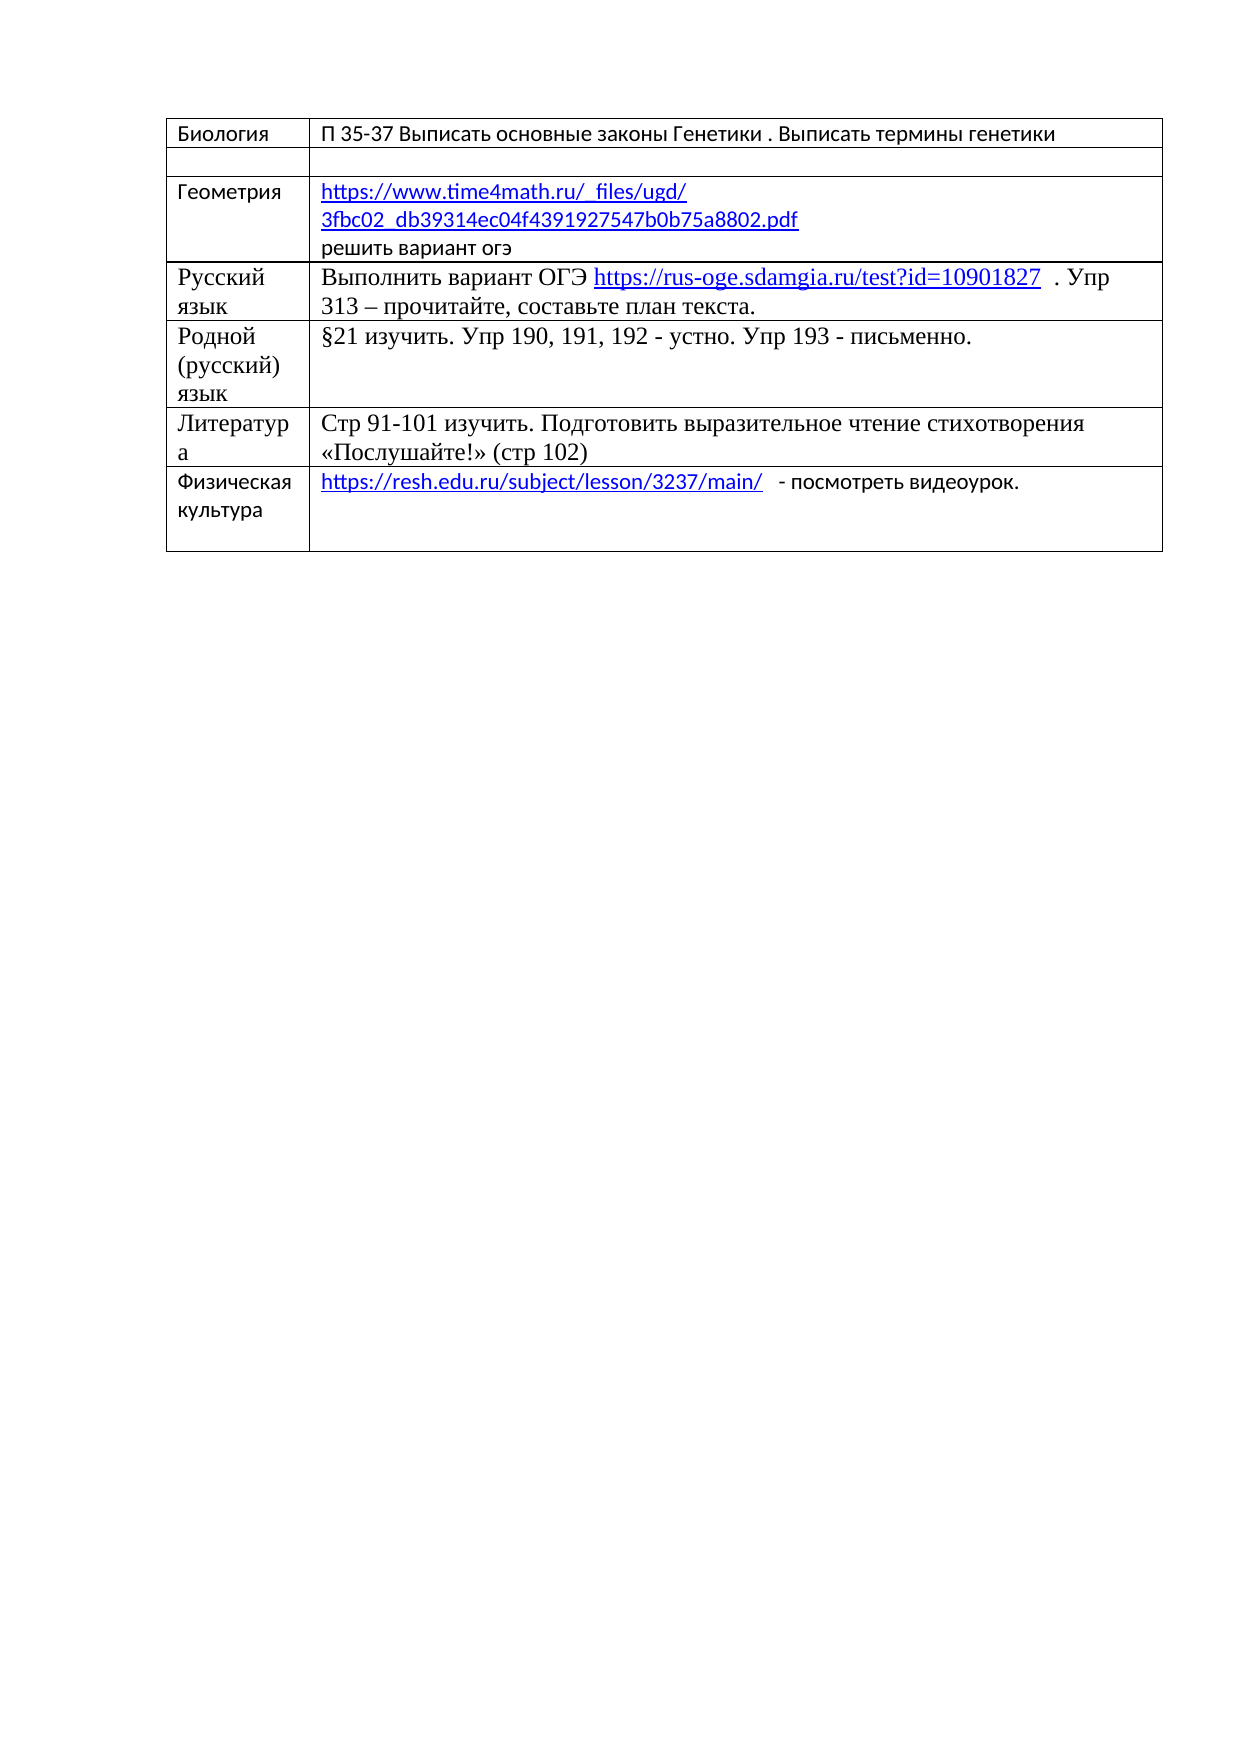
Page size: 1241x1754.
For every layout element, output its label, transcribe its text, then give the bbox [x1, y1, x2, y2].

table_cell Литература [167, 408, 309, 466]
table_cell §21 изучить. Упр 190, 191, 192 - устно. Упр 193 - письменно. [310, 321, 1162, 407]
table_cell https://www.time4math.ru/_files/ugd/3fbc02_db39314ec04f4391927547b0b75a8802.pdf решить вариант огэ [310, 177, 1162, 261]
table_cell Русский язык [167, 263, 309, 320]
table_cell Родной (русский) язык [167, 321, 309, 407]
table_cell Геометрия [167, 177, 309, 261]
table_cell https://resh.edu.ru/subject/lesson/3237/main/ - посмотреть видеоурок. [310, 467, 1162, 551]
table_cell Выполнить вариант ОГЭ https://rus-oge.sdamgia.ru/test?id=10901827 . Упр 313 – прочитайте, составьте план текста. [310, 263, 1162, 320]
table_header Биология [167, 119, 309, 147]
table_header П 35-37 Выписать основные законы Генетики . Выписать термины генетики [310, 119, 1162, 147]
table_cell [310, 148, 1162, 176]
table_cell Физическая культура [167, 467, 309, 551]
table_cell [167, 148, 309, 176]
table_cell Стр 91-101 изучить. Подготовить выразительное чтение стихотворения «Послушайте!» (стр 102) [310, 408, 1162, 466]
